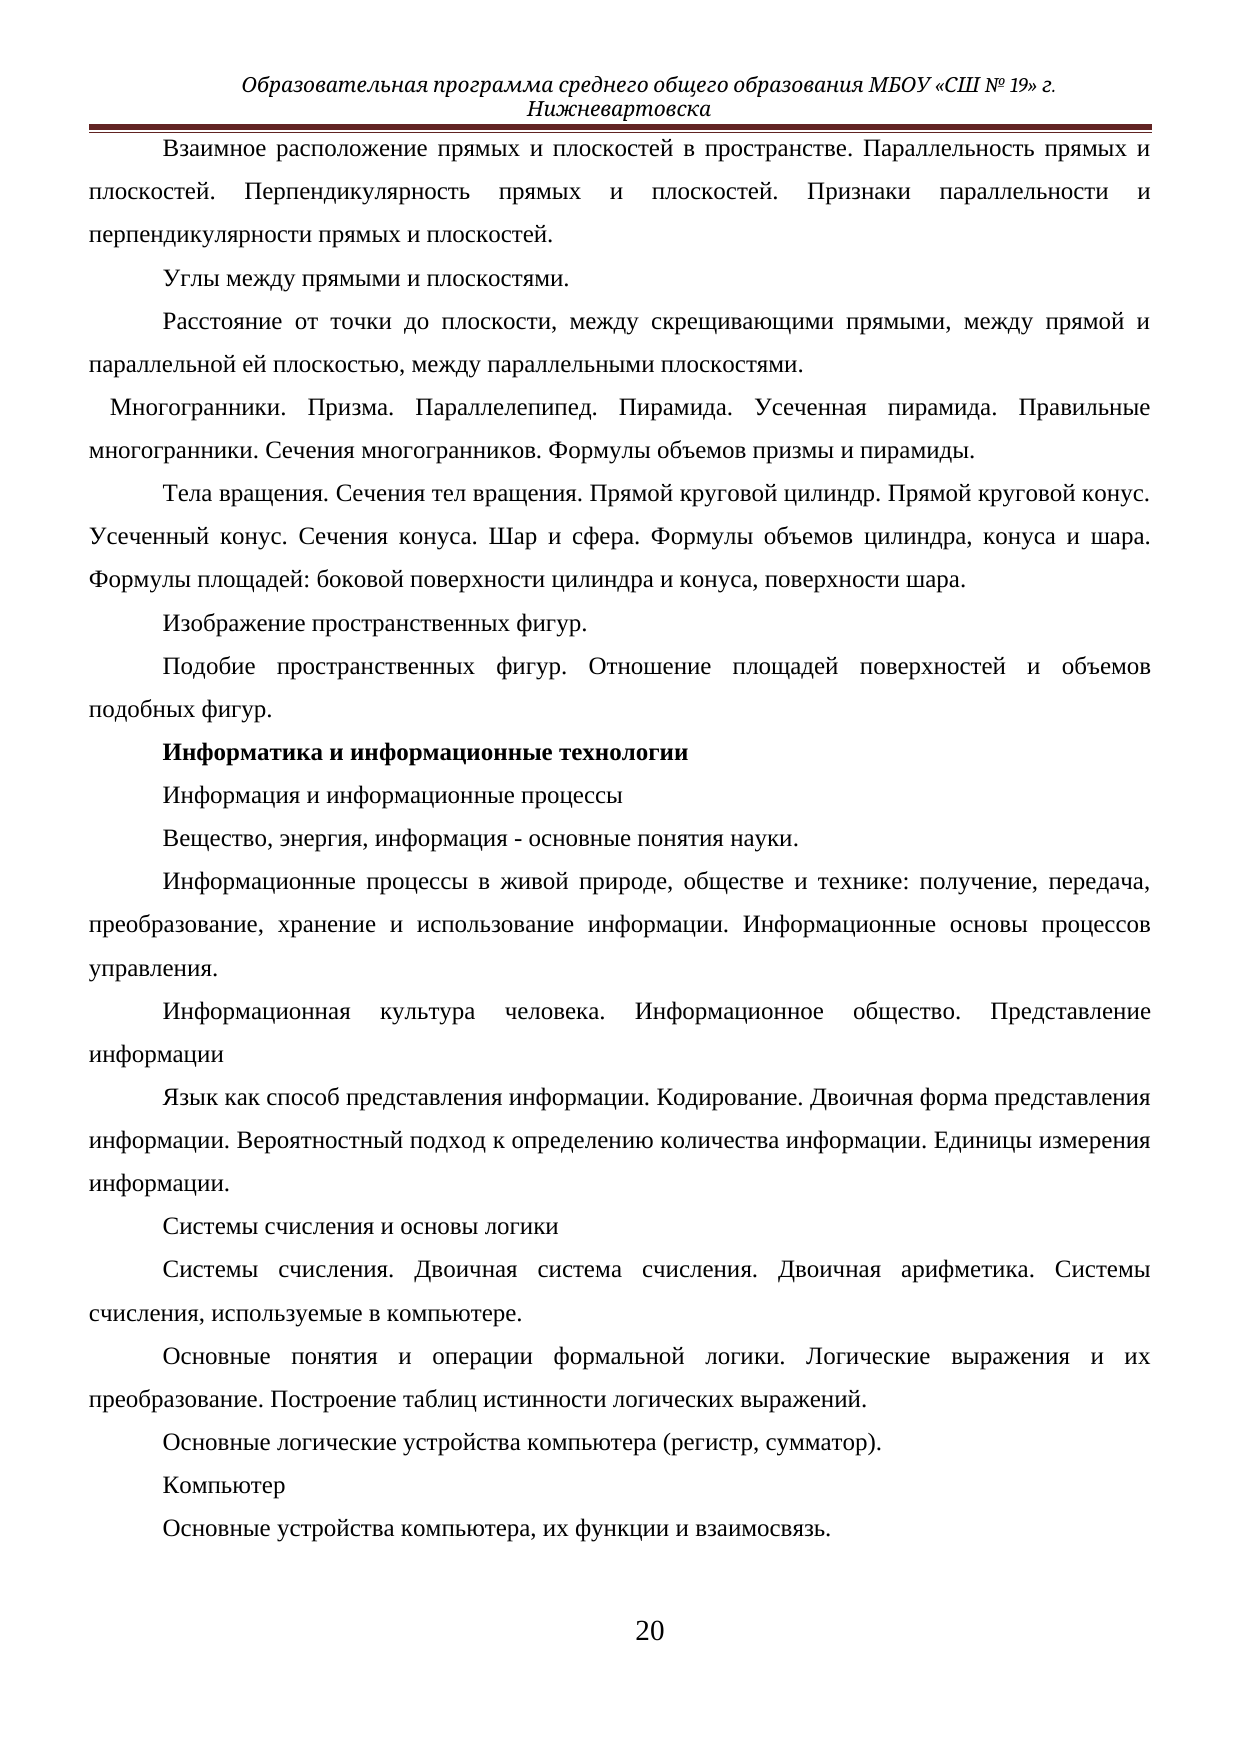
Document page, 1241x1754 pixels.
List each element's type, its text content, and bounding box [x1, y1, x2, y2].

text Информационные процессы в живой природе, обществе и технике: получение, передача, преобразование, хранение и использование информации. Информационные основы процессов управления. [89, 866, 1152, 981]
text Информационная культура человека. Информационное общество. Представление информации [89, 996, 1152, 1068]
text Углы между прямыми и плоскостями. [89, 263, 1152, 291]
text Системы счисления. Двоичная система счисления. Двоичная арифметика. Системы счисления, используемые в компьютере. [89, 1254, 1152, 1326]
text Информация и информационные процессы [89, 780, 1152, 809]
text Информатика и информационные технологии [89, 737, 1152, 766]
text Основные понятия и операции формальной логики. Логические выражения и их преобразование. Построение таблиц истинности логических выражений. [89, 1341, 1152, 1413]
text Язык как способ представления информации. Кодирование. Двоичная форма представления информации. Вероятностный подход к определению количества информации. Единицы измерения информации. [89, 1082, 1152, 1197]
text Многогранники. Призма. Параллелепипед. Пирамида. Усеченная пирамида. Правильные многогранники. Сечения многогранников. Формулы объемов призмы и пирамиды. [89, 392, 1152, 464]
text Основные устройства компьютера, их функции и взаимосвязь. [89, 1513, 1152, 1542]
text Подобие пространственных фигур. Отношение площадей поверхностей и объемов подобных фигур. [89, 651, 1152, 723]
text Вещество, энергия, информация - основные понятия науки. [89, 823, 1152, 852]
text Взаимное расположение прямых и плоскостей в пространстве. Параллельность прямых и плоскостей. Перпендикулярность прямых и плоскостей. Признаки параллельности и перпендикулярности прямых и плоскостей. [89, 133, 1152, 248]
text Изображение пространственных фигур. [89, 608, 1152, 636]
text Расстояние от точки до плоскости, между скрещивающими прямыми, между прямой и параллельной ей плоскостью, между параллельными плоскостями. [89, 306, 1152, 378]
text Тела вращения. Сечения тел вращения. Прямой круговой цилиндр. Прямой круговой конус. Усеченный конус. Сечения конуса. Шар и сфера. Формулы объемов цилиндра, конуса и шара. Формулы площадей: боковой поверхности цилиндра и конуса, поверхности шара. [89, 478, 1152, 593]
text Основные логические устройства компьютера (регистр, сумматор). [89, 1427, 1152, 1456]
text Компьютер [89, 1470, 1152, 1499]
text Системы счисления и основы логики [89, 1211, 1152, 1240]
